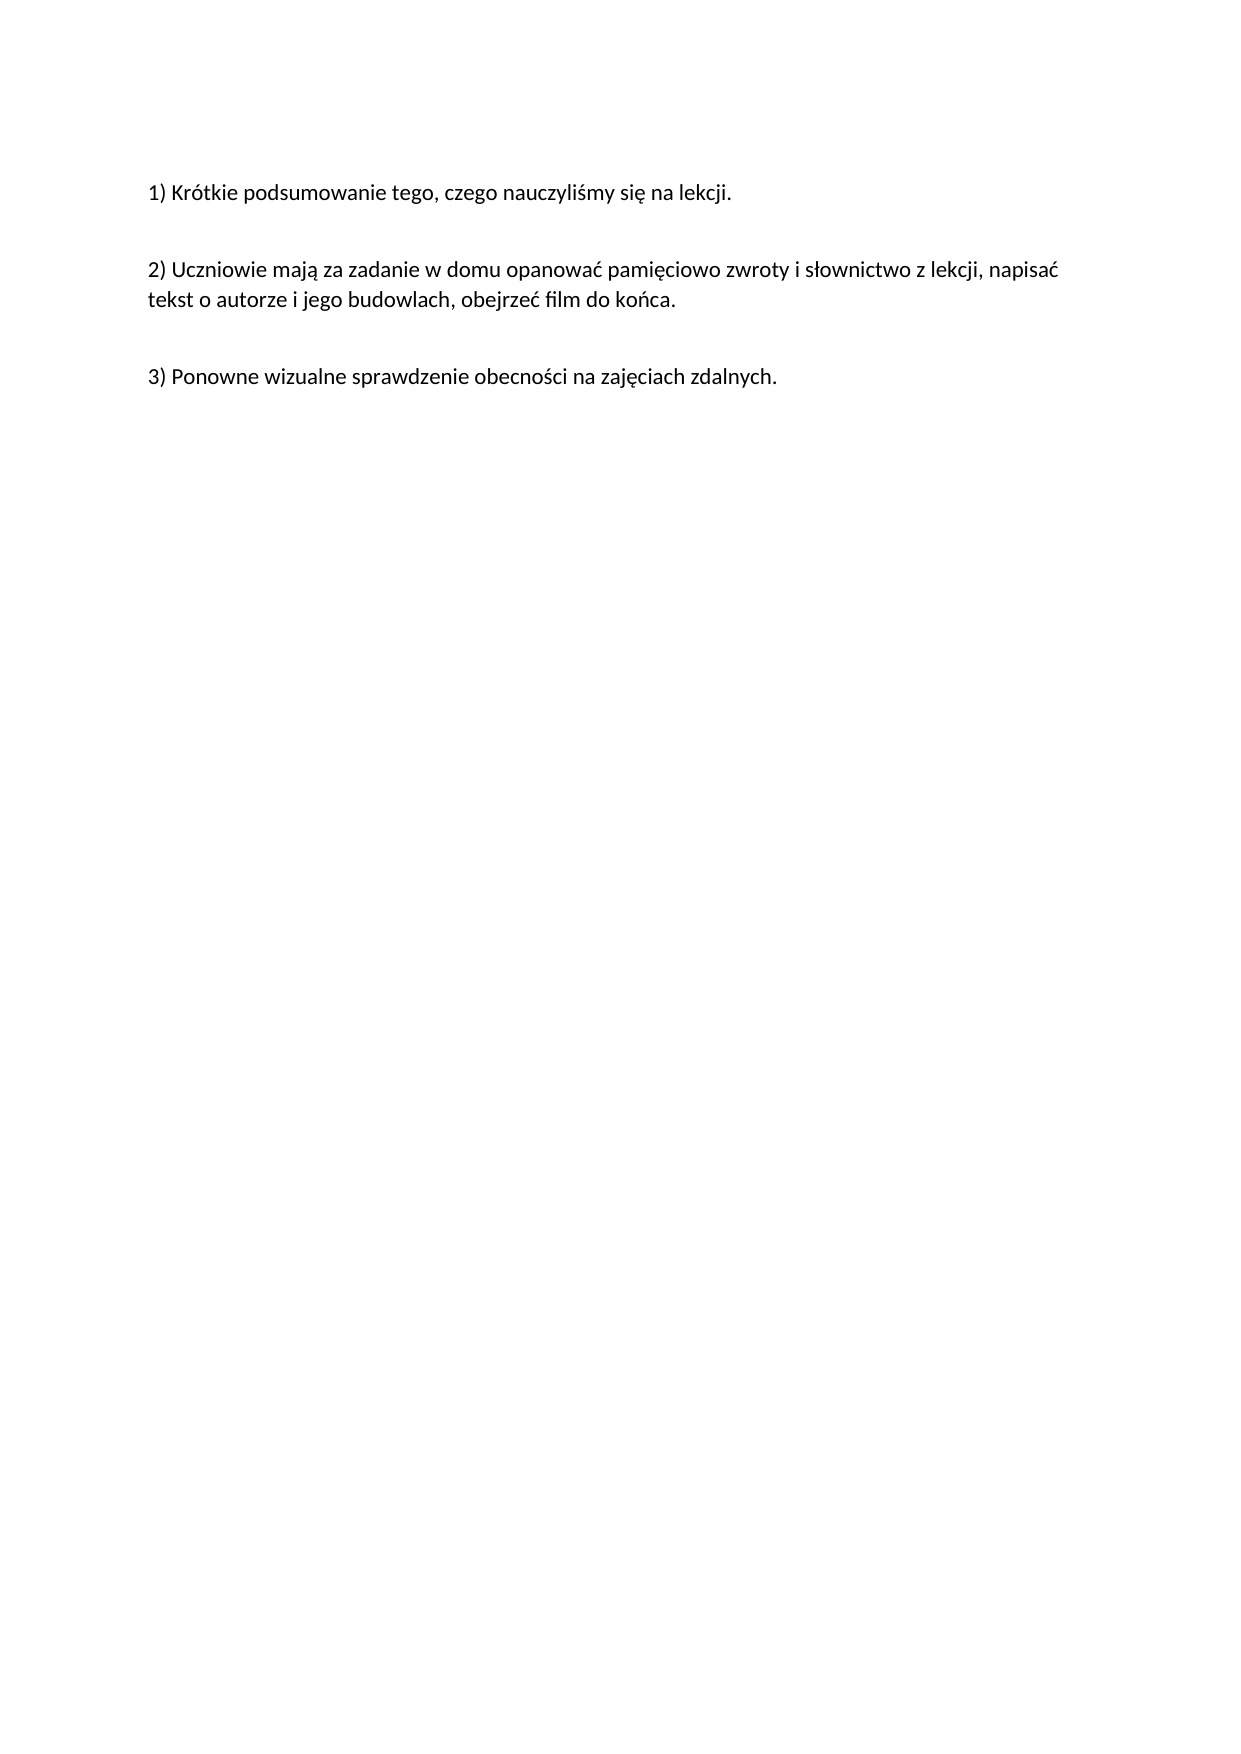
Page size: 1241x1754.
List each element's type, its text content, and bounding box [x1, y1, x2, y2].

text 2) Uczniowie mają za zadanie w domu opanować pamięciowo zwroty i słownictwo z lekcji, napisać tekst o autorze i jego budowlach, obejrzeć film do końca. [148, 225, 1093, 313]
text 1) Krótkie podsumowanie tego, czego nauczyliśmy się na lekcji. [148, 148, 1093, 206]
text 3) Ponowne wizualne sprawdzenie obecności na zajęciach zdalnych. [148, 332, 1093, 390]
